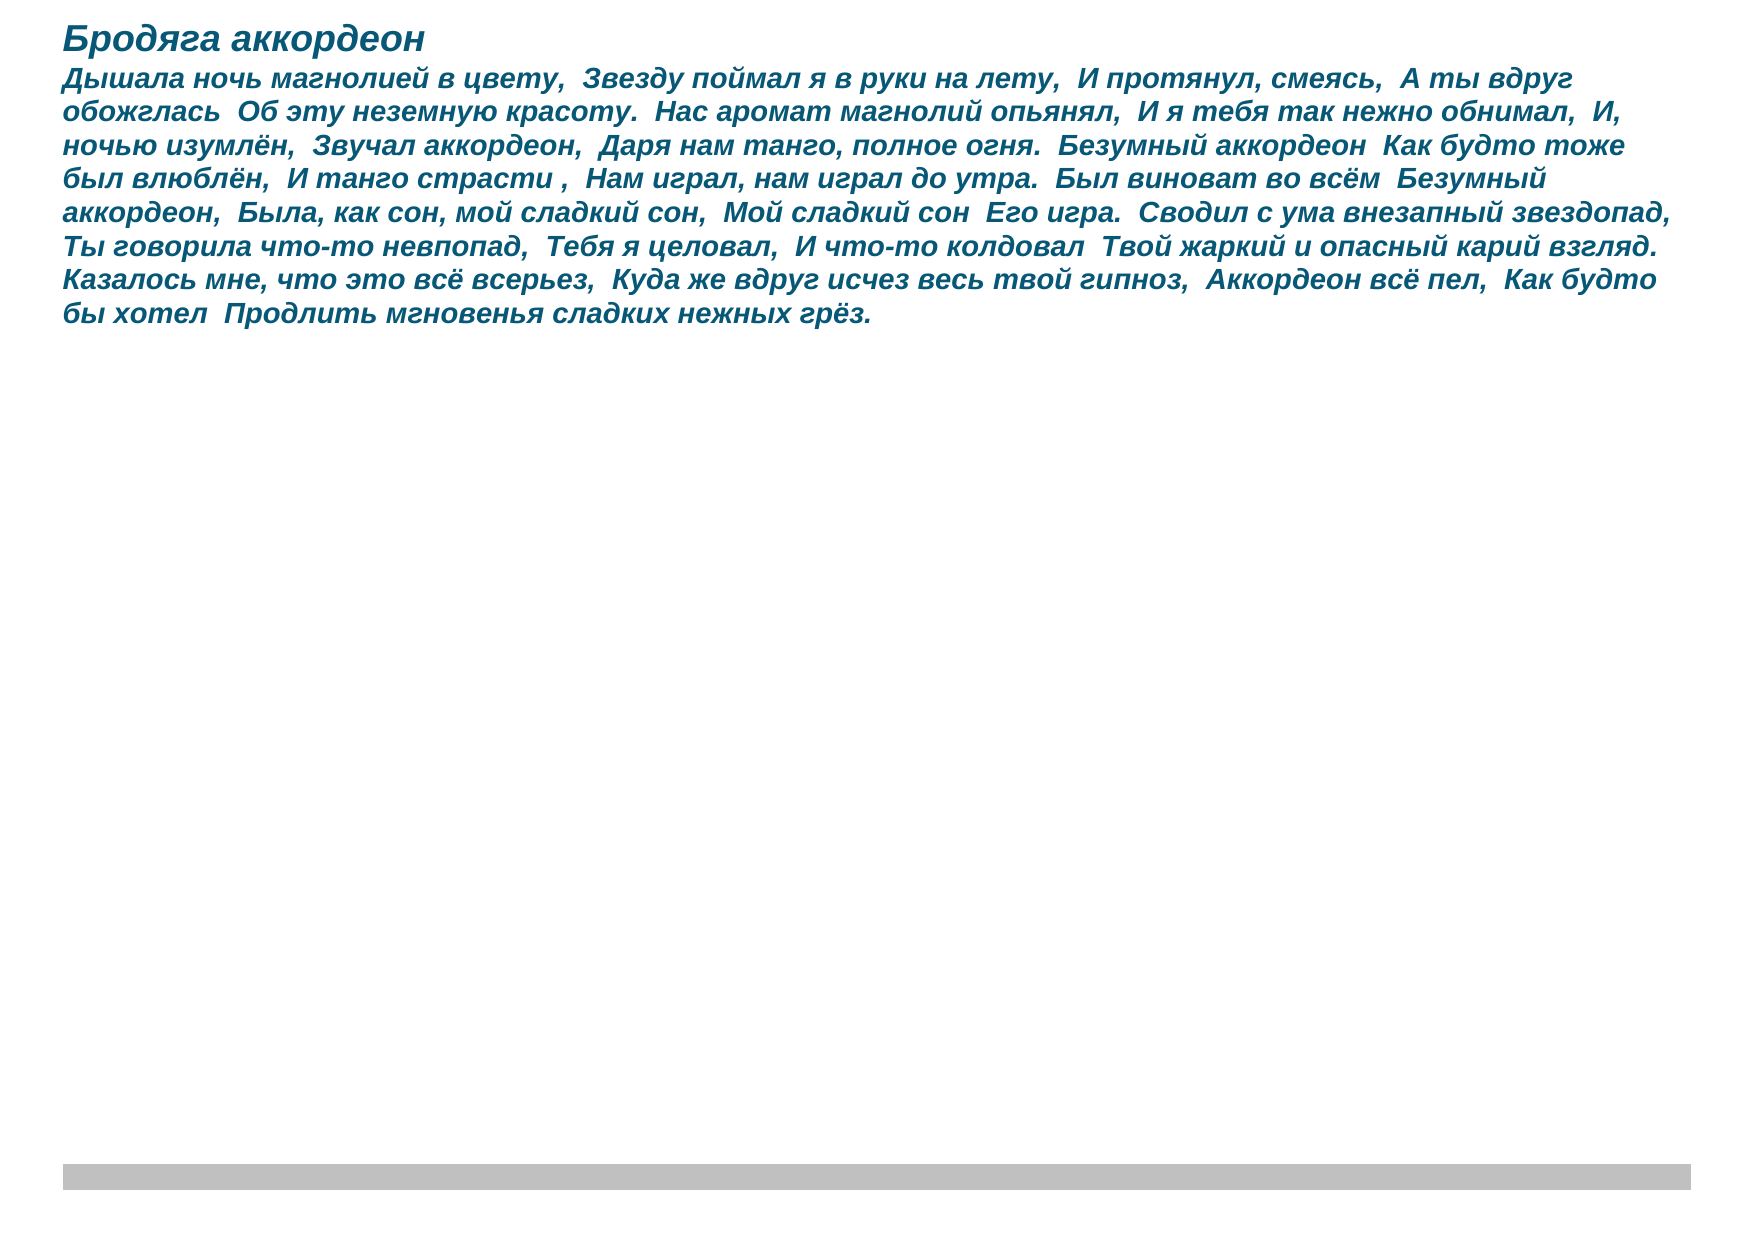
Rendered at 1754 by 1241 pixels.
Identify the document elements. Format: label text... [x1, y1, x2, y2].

text Дышала ночь магнолией в цвету, [62, 61, 1691, 329]
subtitle Бродяга аккордеон [62, 17, 1691, 60]
